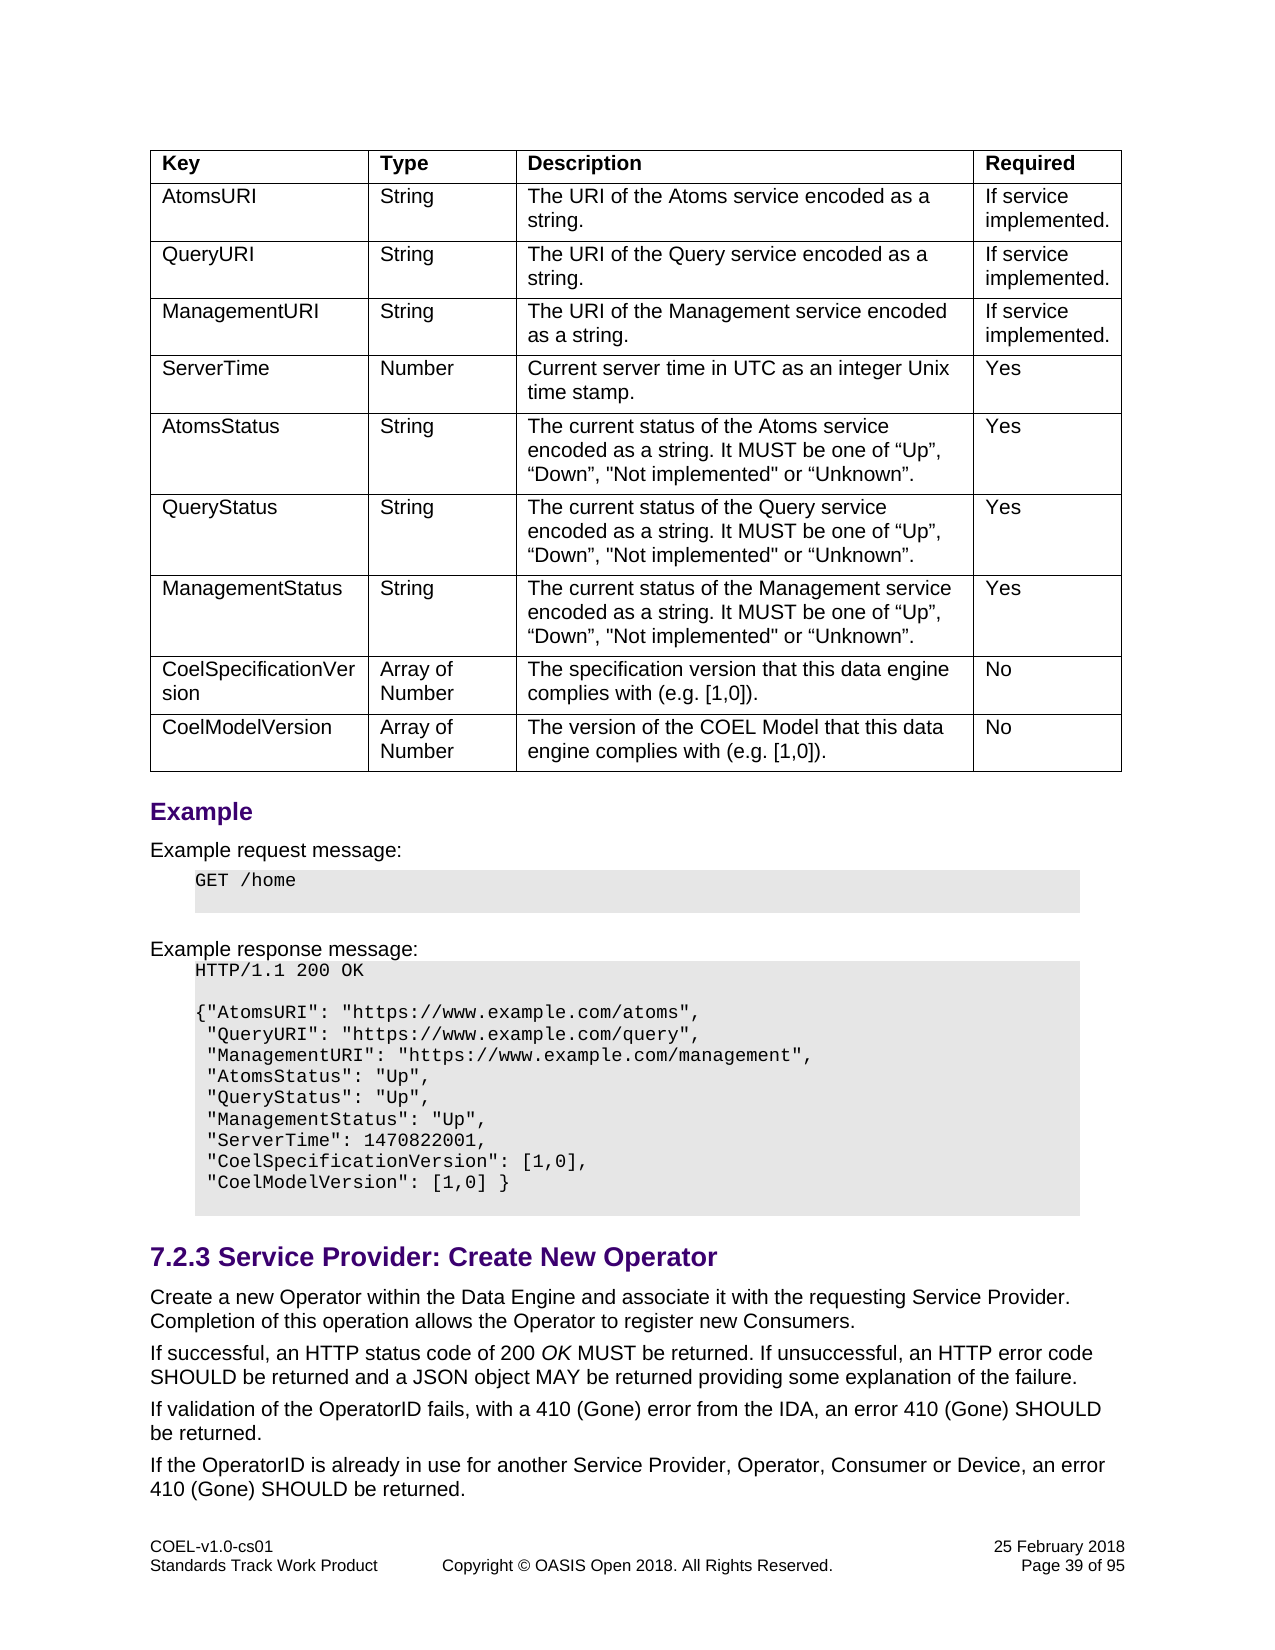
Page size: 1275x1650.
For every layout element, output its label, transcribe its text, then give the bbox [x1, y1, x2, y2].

table_cell QueryStatus [151, 495, 368, 575]
table_cell No [974, 715, 1121, 771]
text If validation of the OperatorID fails, with a 410 (Gone) error from the IDA, an error 410 (Gone) SHOULD be returned. [150, 1397, 1125, 1445]
table_cell String [369, 299, 516, 355]
table_cell String [369, 242, 516, 298]
table_header Description [517, 151, 973, 183]
table_cell The current status of the Management service encoded as a string. It MUST be one of “Up”, “Down”, "Not implemented" or “Unknown”. [517, 576, 973, 656]
table_cell The version of the COEL Model that this data engine complies with (e.g. [1,0]). [517, 715, 973, 771]
text "AtomsStatus": "Up", [195, 1067, 1080, 1088]
table_header Key [151, 151, 368, 183]
table_cell The URI of the Management service encoded as a string. [517, 299, 973, 355]
table_cell QueryURI [151, 242, 368, 298]
table_cell The URI of the Atoms service encoded as a string. [517, 184, 973, 241]
text Example request message: [150, 838, 1125, 862]
text "ServerTime": 1470822001, [195, 1131, 1080, 1152]
text "CoelModelVersion": [1,0] } [195, 1173, 1080, 1194]
table_cell Array of Number [369, 715, 516, 771]
text "QueryURI": "https://www.example.com/query", [195, 1024, 1080, 1046]
table_cell The specification version that this data engine complies with (e.g. [1,0]). [517, 657, 973, 713]
table_cell ManagementURI [151, 299, 368, 355]
subtitle Example [150, 797, 1125, 826]
text "ManagementStatus": "Up", [195, 1109, 1080, 1131]
text If the OperatorID is already in use for another Service Provider, Operator, Consumer or Device, an error 410 (Gone) SHOULD be returned. [150, 1453, 1125, 1501]
table_header Type [369, 151, 516, 183]
table_cell Number [369, 356, 516, 412]
table_cell Array of Number [369, 657, 516, 713]
table_cell Yes [974, 576, 1121, 656]
table_cell ManagementStatus [151, 576, 368, 656]
table_cell String [369, 576, 516, 656]
text If successful, an HTTP status code of 200 OK MUST be returned. If unsuccessful, an HTTP error code SHOULD be returned and a JSON object MAY be returned providing some explanation of the failure. [150, 1341, 1125, 1389]
table_cell If service implemented. [974, 299, 1121, 355]
text "CoelSpecificationVersion": [1,0], [195, 1152, 1080, 1173]
table_cell AtomsURI [151, 184, 368, 241]
text "QueryStatus": "Up", [195, 1088, 1080, 1109]
text "ManagementURI": "https://www.example.com/management", [195, 1046, 1080, 1067]
table_cell If service implemented. [974, 242, 1121, 298]
text HTTP/1.1 200 OK [195, 961, 1080, 982]
text Create a new Operator within the Data Engine and associate it with the requesting Service Provider. Completion of this operation allows the Operator to register new Consumers. [150, 1284, 1125, 1332]
table_cell Yes [974, 495, 1121, 575]
table_cell Yes [974, 356, 1121, 412]
text GET /home [195, 870, 1080, 892]
table_cell If service implemented. [974, 184, 1121, 241]
table_cell String [369, 184, 516, 241]
table_cell The current status of the Atoms service encoded as a string. It MUST be one of “Up”, “Down”, "Not implemented" or “Unknown”. [517, 414, 973, 494]
table_cell No [974, 657, 1121, 713]
table_cell ServerTime [151, 356, 368, 412]
table_cell The current status of the Query service encoded as a string. It MUST be one of “Up”, “Down”, "Not implemented" or “Unknown”. [517, 495, 973, 575]
table_cell Current server time in UTC as an integer Unix time stamp. [517, 356, 973, 412]
text {"AtomsURI": "https://www.example.com/atoms", [195, 1003, 1080, 1024]
table_cell CoelModelVersion [151, 715, 368, 771]
table_cell Yes [974, 414, 1121, 494]
table_cell String [369, 414, 516, 494]
table_cell AtomsStatus [151, 414, 368, 494]
table_cell The URI of the Query service encoded as a string. [517, 242, 973, 298]
text Example response message: [150, 937, 1125, 961]
table_cell CoelSpecificationVersion [151, 657, 368, 713]
subtitle Service Provider: Create New Operator [150, 1241, 1125, 1272]
table_header Required [974, 151, 1121, 183]
table_cell String [369, 495, 516, 575]
